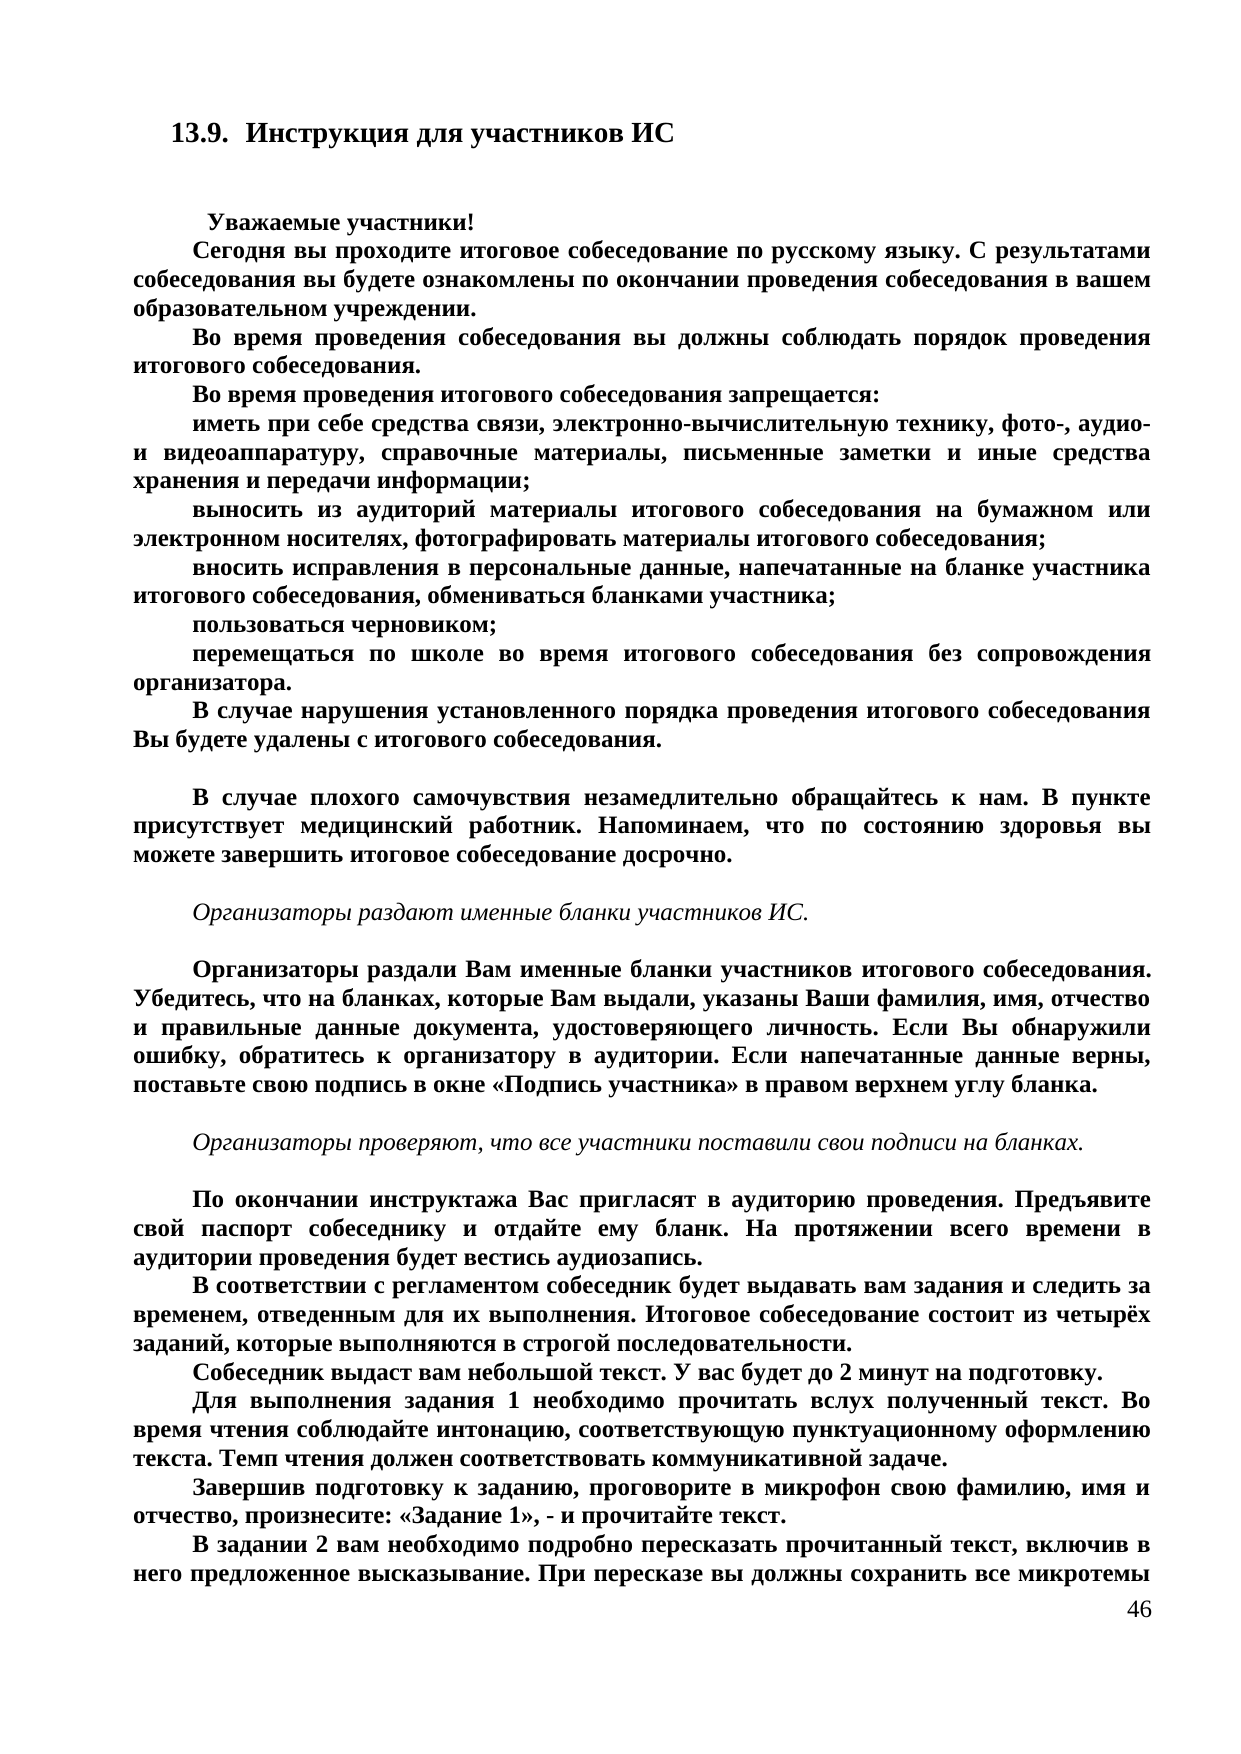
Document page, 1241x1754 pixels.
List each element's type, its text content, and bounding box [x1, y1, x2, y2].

text Во время проведения итогового собеседования запрещается: [133, 379, 1152, 408]
text Собеседник выдаст вам небольшой текст. У вас будет до 2 минут на подготовку. [133, 1357, 1152, 1385]
text Уважаемые участники! [133, 207, 1152, 235]
text выносить из аудиторий материалы итогового собеседования на бумажном или электронном носителях, фотографировать материалы итогового собеседования; [133, 494, 1152, 552]
text Организаторы проверяют, что все участники поставили свои подписи на бланках. [133, 1127, 1152, 1155]
text Завершив подготовку к заданию, проговорите в микрофон свою фамилию, имя и отчество, произнесите: «Задание 1», - и прочитайте текст. [133, 1472, 1152, 1529]
text По окончании инструктажа Вас пригласят в аудиторию проведения. Предъявите свой паспорт собеседнику и отдайте ему бланк. На протяжении всего времени в аудитории проведения будет вестись аудиозапись. [133, 1184, 1152, 1270]
text пользоваться черновиком; [133, 609, 1152, 638]
text вносить исправления в персональные данные, напечатанные на бланке участника итогового собеседования, обмениваться бланками участника; [133, 552, 1152, 609]
text В соответствии с регламентом собеседник будет выдавать вам задания и следить за временем, отведенным для их выполнения. Итоговое собеседование состоит из четырёх заданий, которые выполняются в строгой последовательности. [133, 1270, 1152, 1357]
text Для выполнения задания 1 необходимо прочитать вслух полученный текст. Во время чтения соблюдайте интонацию, соответствующую пунктуационному оформлению текста. Темп чтения должен соответствовать коммуникативной задаче. [133, 1385, 1152, 1472]
text Во время проведения собеседования вы должны соблюдать порядок проведения итогового собеседования. [133, 322, 1152, 379]
text В случае нарушения установленного порядка проведения итогового собеседования Вы будете удалены с итогового собеседования. [133, 695, 1152, 753]
text Организаторы раздают именные бланки участников ИС. [133, 897, 1152, 925]
text Сегодня вы проходите итоговое собеседование по русскому языку. С результатами собеседования вы будете ознакомлены по окончании проведения собеседования в вашем образовательном учреждении. [133, 235, 1152, 322]
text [133, 1529, 1152, 1587]
text Организаторы раздали Вам именные бланки участников итогового собеседования. Убедитесь, что на бланках, которые Вам выдали, указаны Ваши фамилия, имя, отчество и правильные данные документа, удостоверяющего личность. Если Вы обнаружили ошибку, обратитесь к организатору в аудитории. Если напечатанные данные верны, поставьте свою подпись в окне «Подпись участника» в правом верхнем углу бланка. [133, 954, 1152, 1098]
text перемещаться по школе во время итогового собеседования без сопровождения организатора. [133, 638, 1152, 695]
text иметь при себе средства связи, электронно-вычислительную технику, фото-, аудио- и видеоаппаратуру, справочные материалы, письменные заметки и иные средства хранения и передачи информации; [133, 408, 1152, 494]
text В случае плохого самочувствия незамедлительно обращайтесь к нам. В пункте присутствует медицинский работник. Напоминаем, что по состоянию здоровья вы можете завершить итоговое собеседование досрочно. [133, 782, 1152, 868]
list Инструкция для участников ИС [170, 115, 1152, 148]
